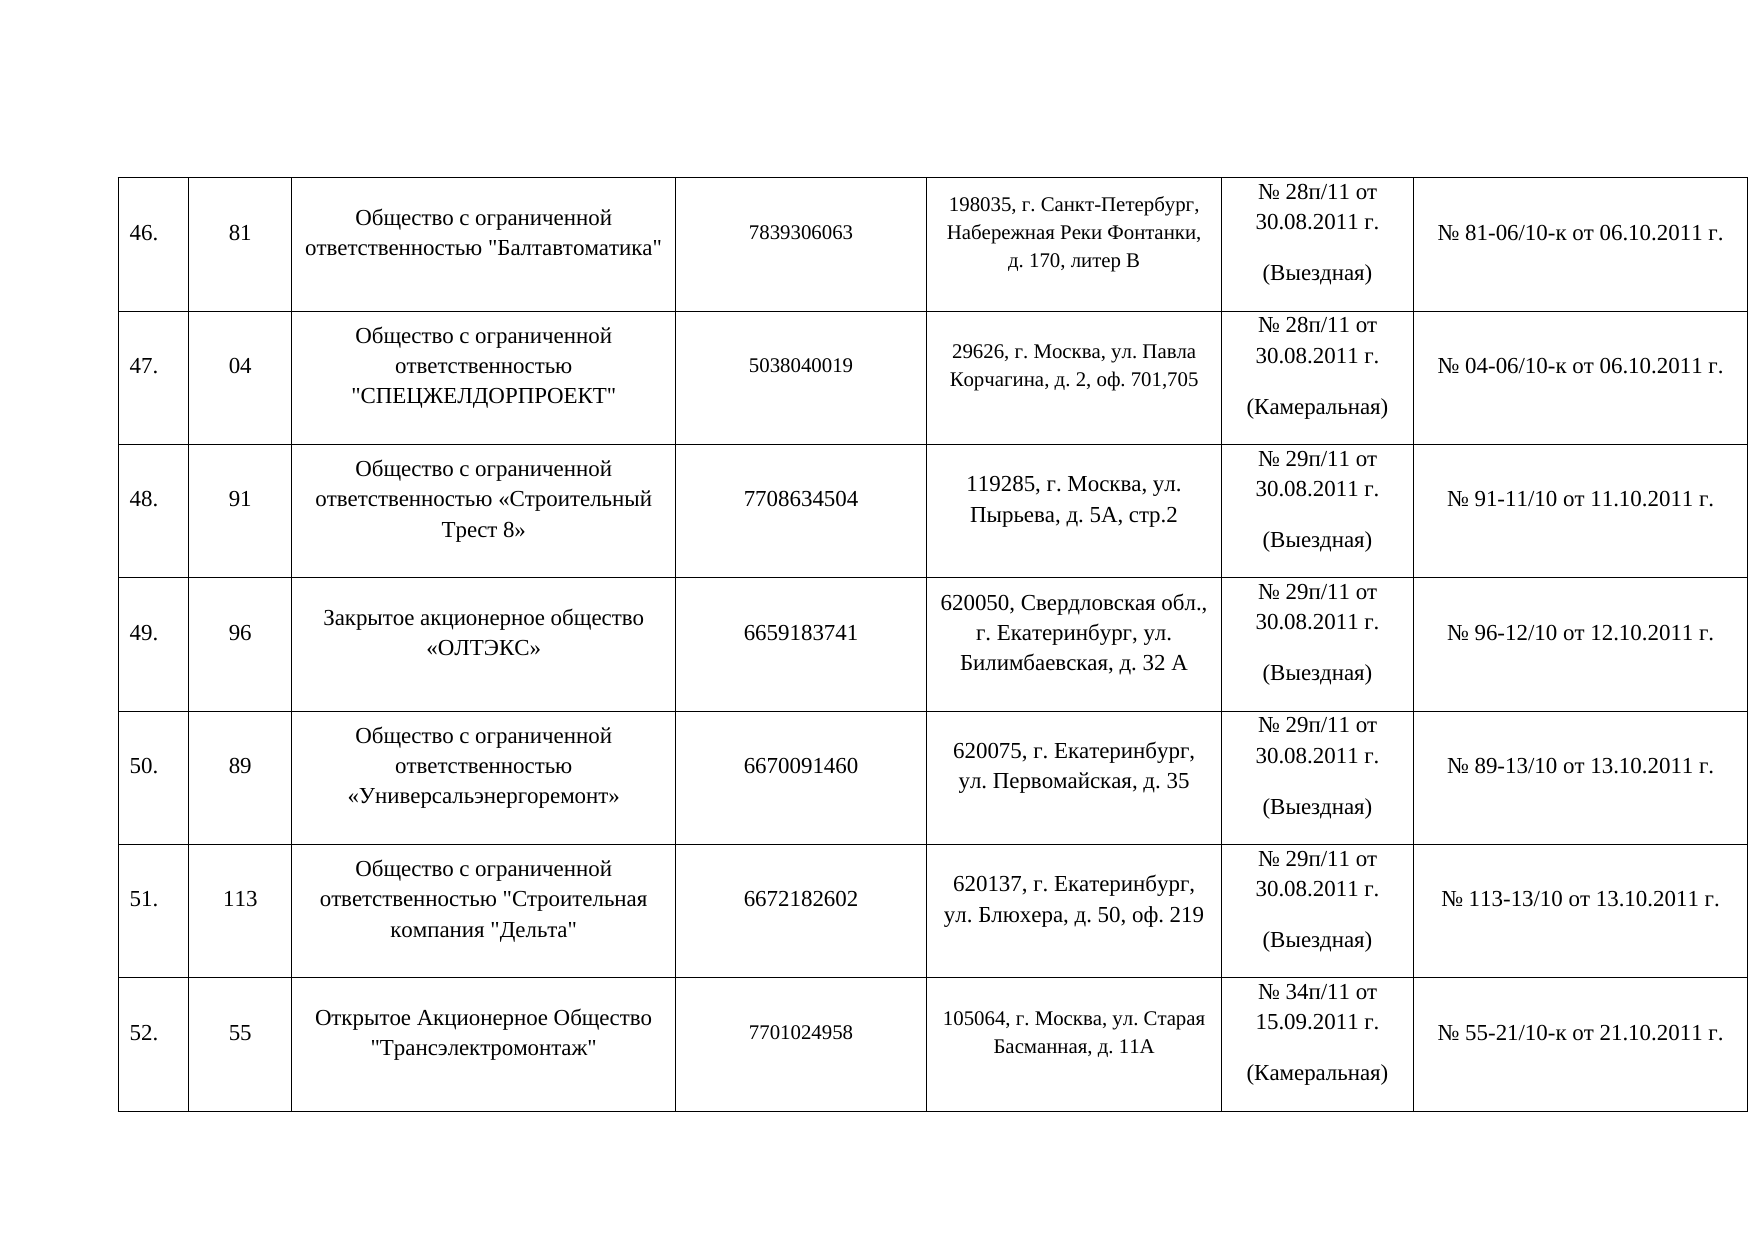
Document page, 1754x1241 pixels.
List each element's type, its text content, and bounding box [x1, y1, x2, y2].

table_cell 55 [189, 978, 291, 1111]
table_cell № 55-21/10-к от 21.10.2011 г. [1414, 978, 1747, 1111]
table_cell 91 [189, 445, 291, 577]
table_cell Закрытое акционерное общество «ОЛТЭКС» [292, 578, 675, 711]
table_cell № 29п/11 от 30.08.2011 г. (Выездная) [1222, 712, 1413, 844]
table_cell Общество с ограниченной ответственностью "Балтавтоматика" [292, 178, 675, 311]
table_cell № 04-06/10-к от 06.10.2011 г. [1414, 312, 1747, 444]
table_cell Общество с ограниченной ответственностью «Строительный Трест 8» [292, 445, 675, 577]
table_cell 29626, г. Москва, ул. Павла Корчагина, д. 2, оф. 701,705 [927, 312, 1221, 444]
table_cell 7839306063 [676, 178, 926, 311]
table_cell Общество с ограниченной ответственностью "Строительная компания "Дельта" [292, 845, 675, 977]
table_cell № 29п/11 от 30.08.2011 г. (Выездная) [1222, 445, 1413, 577]
table_cell 620050, Свердловская обл., г. Екатеринбург, ул. Билимбаевская, д. 32 А [927, 578, 1221, 711]
table_cell Общество с ограниченной ответственностью «Универсальэнергоремонт» [292, 712, 675, 844]
table_cell 198035, г. Санкт-Петербург, Набережная Реки Фонтанки, д. 170, литер В [927, 178, 1221, 311]
table_cell 620137, г. Екатеринбург, ул. Блюхера, д. 50, оф. 219 [927, 845, 1221, 977]
table_cell [119, 712, 188, 844]
table_cell Открытое Акционерное Общество "Трансэлектромонтаж" [292, 978, 675, 1111]
table_cell 105064, г. Москва, ул. Старая Басманная, д. 11А [927, 978, 1221, 1111]
table_cell 119285, г. Москва, ул. Пырьева, д. 5А, стр.2 [927, 445, 1221, 577]
table_cell 6672182602 [676, 845, 926, 977]
table_cell 6670091460 [676, 712, 926, 844]
table_cell [119, 978, 188, 1111]
table_cell 96 [189, 578, 291, 711]
table_cell № 96-12/10 от 12.10.2011 г. [1414, 578, 1747, 711]
table_cell № 29п/11 от 30.08.2011 г. (Выездная) [1222, 845, 1413, 977]
table_cell № 34п/11 от 15.09.2011 г. (Камеральная) [1222, 978, 1413, 1111]
table_cell [119, 312, 188, 444]
table_cell № 28п/11 от 30.08.2011 г. (Выездная) [1222, 178, 1413, 311]
table_cell 5038040019 [676, 312, 926, 444]
table_cell 6659183741 [676, 578, 926, 711]
table_cell 89 [189, 712, 291, 844]
table_cell № 113-13/10 от 13.10.2011 г. [1414, 845, 1747, 977]
table_cell 81 [189, 178, 291, 311]
table_cell [119, 845, 188, 977]
table_cell № 29п/11 от 30.08.2011 г. (Выездная) [1222, 578, 1413, 711]
table_cell 7708634504 [676, 445, 926, 577]
table_cell 620075, г. Екатеринбург, ул. Первомайская, д. 35 [927, 712, 1221, 844]
table_cell № 28п/11 от 30.08.2011 г. (Камеральная) [1222, 312, 1413, 444]
table_cell № 89-13/10 от 13.10.2011 г. [1414, 712, 1747, 844]
table_cell 7701024958 [676, 978, 926, 1111]
table_cell [119, 178, 188, 311]
table_cell Общество с ограниченной ответственностью "СПЕЦЖЕЛДОРПРОЕКТ" [292, 312, 675, 444]
table_cell [119, 445, 188, 577]
table_cell [119, 578, 188, 711]
table_cell № 81-06/10-к от 06.10.2011 г. [1414, 178, 1747, 311]
table_cell 113 [189, 845, 291, 977]
table_cell 04 [189, 312, 291, 444]
table_cell № 91-11/10 от 11.10.2011 г. [1414, 445, 1747, 577]
